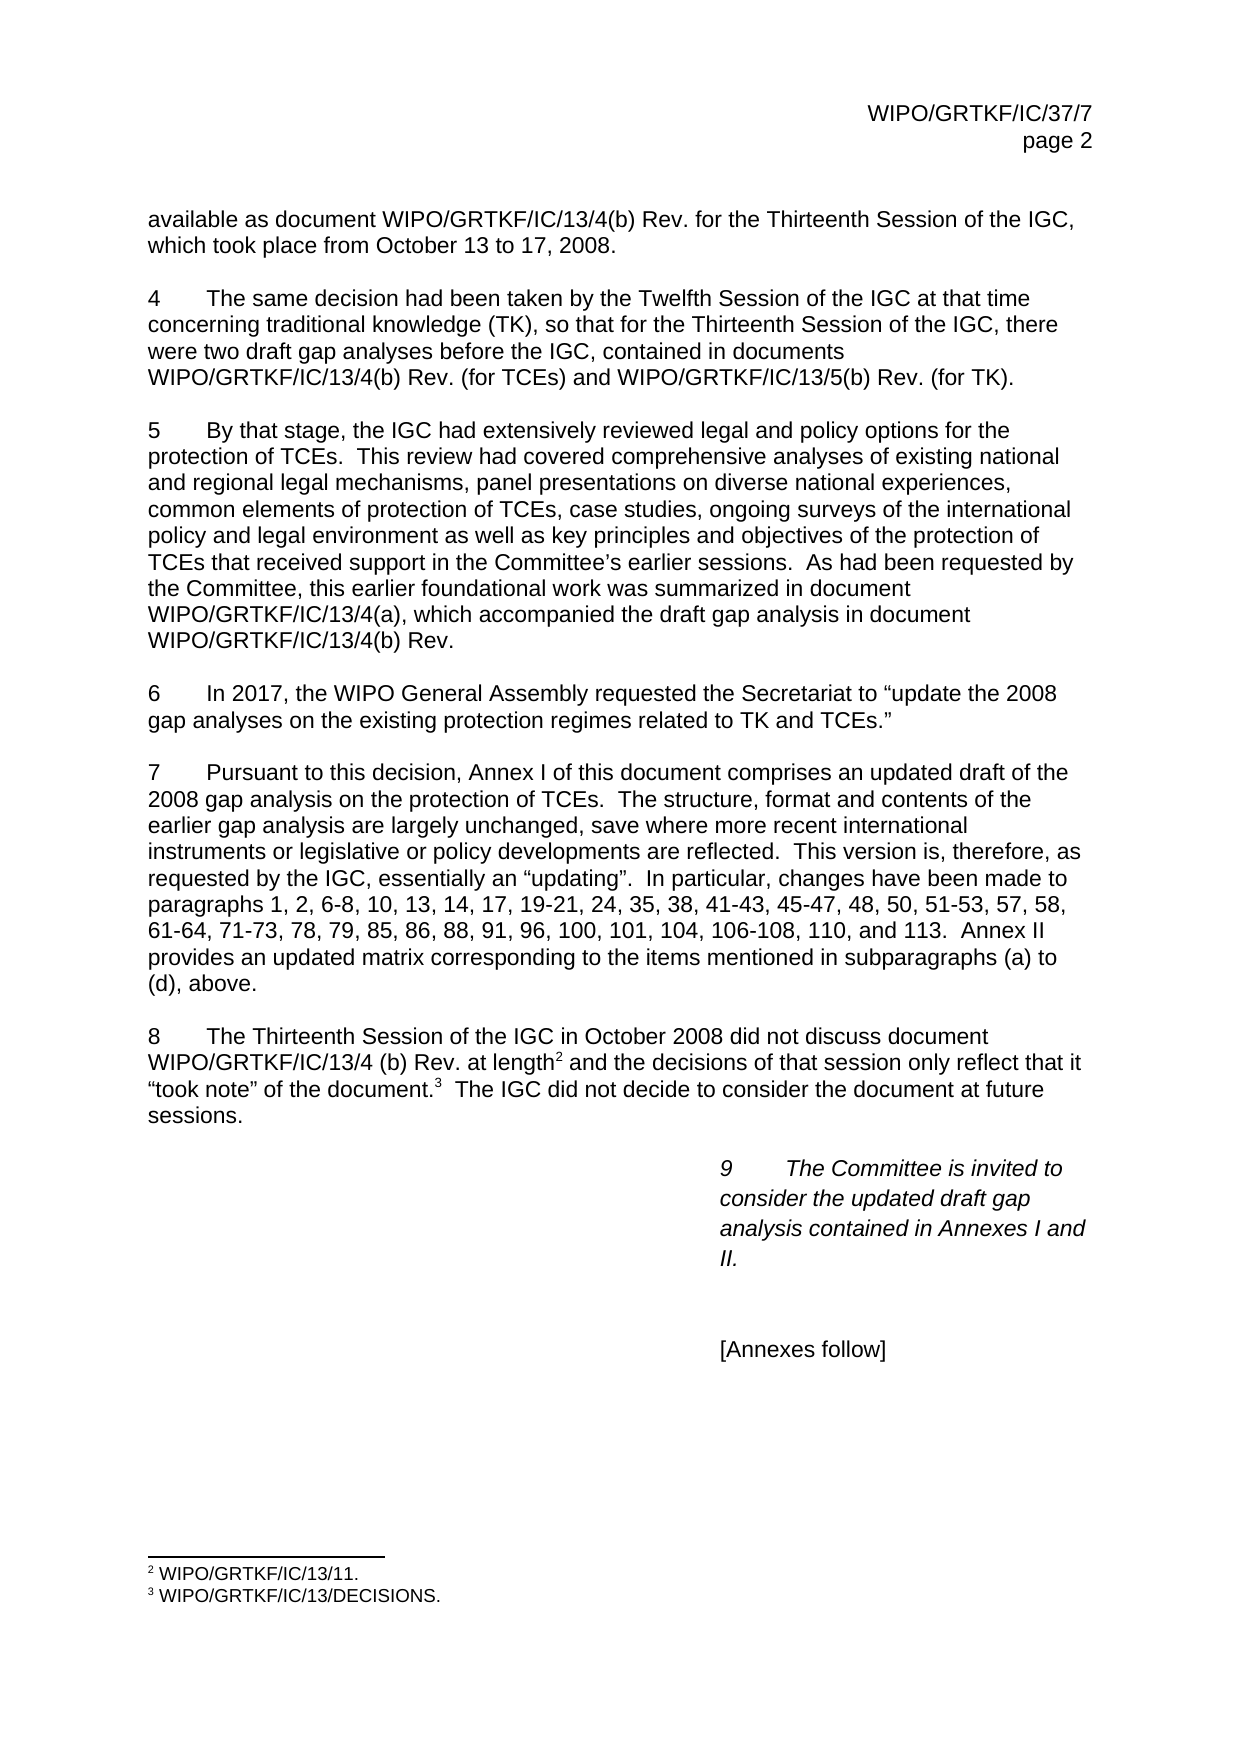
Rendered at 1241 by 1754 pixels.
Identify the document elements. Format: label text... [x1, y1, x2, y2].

text Pursuant to this decision, Annex I of this document comprises an updated draft of the 2008 gap analysis on the protection of TCEs. The structure, format and contents of the earlier gap analysis are largely unchanged, save where more recent international instruments or legislative or policy developments are reflected. This version is, therefore, as requested by the IGC, essentially an “updating”. In particular, changes have been made to paragraphs 1, 2, 6-8, 10, 13, 14, 17, 19-21, 24, 35, 38, 41-43, 45-47, 48, 50, 51-53, 57, 58, 61-64, 71-73, 78, 79, 85, 86, 88, 91, 96, 100, 101, 104, 106-108, 110, and 113. Annex II provides an updated matrix corresponding to the items mentioned in subparagraphs (a) to (d), above. [148, 759, 1092, 996]
text In 2017, the WIPO General Assembly requested the Secretariat to “update the 2008 gap analyses on the existing protection regimes related to TK and TCEs.” [148, 680, 1092, 733]
text The Committee is invited to consider the updated draft gap analysis contained in Annexes I and II. [719, 1154, 1092, 1272]
text The Thirteenth Session of the IGC in October 2008 did not discuss document WIPO/GRTKF/IC/13/4 (b) Rev. at length and the decisions of that session only reflect that it “took note” of the document. The IGC did not decide to consider the document at future sessions. [148, 1023, 1092, 1128]
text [148, 206, 1092, 258]
text [Annexes follow] [719, 1336, 1092, 1362]
text The same decision had been taken by the Twelfth Session of the IGC at that time concerning traditional knowledge (TK), so that for the Thirteenth Session of the IGC, there were two draft gap analyses before the IGC, contained in documents WIPO/GRTKF/IC/13/4(b) Rev. (for TCEs) and WIPO/GRTKF/IC/13/5(b) Rev. (for TK). [148, 285, 1092, 390]
text By that stage, the IGC had extensively reviewed legal and policy options for the protection of TCEs. This review had covered comprehensive analyses of existing national and regional legal mechanisms, panel presentations on diverse national experiences, common elements of protection of TCEs, case studies, ongoing surveys of the international policy and legal environment as well as key principles and objectives of the protection of TCEs that received support in the Committee’s earlier sessions. As had been requested by the Committee, this earlier foundational work was summarized in document WIPO/GRTKF/IC/13/4(a), which accompanied the draft gap analysis in document WIPO/GRTKF/IC/13/4(b) Rev. [148, 417, 1092, 654]
